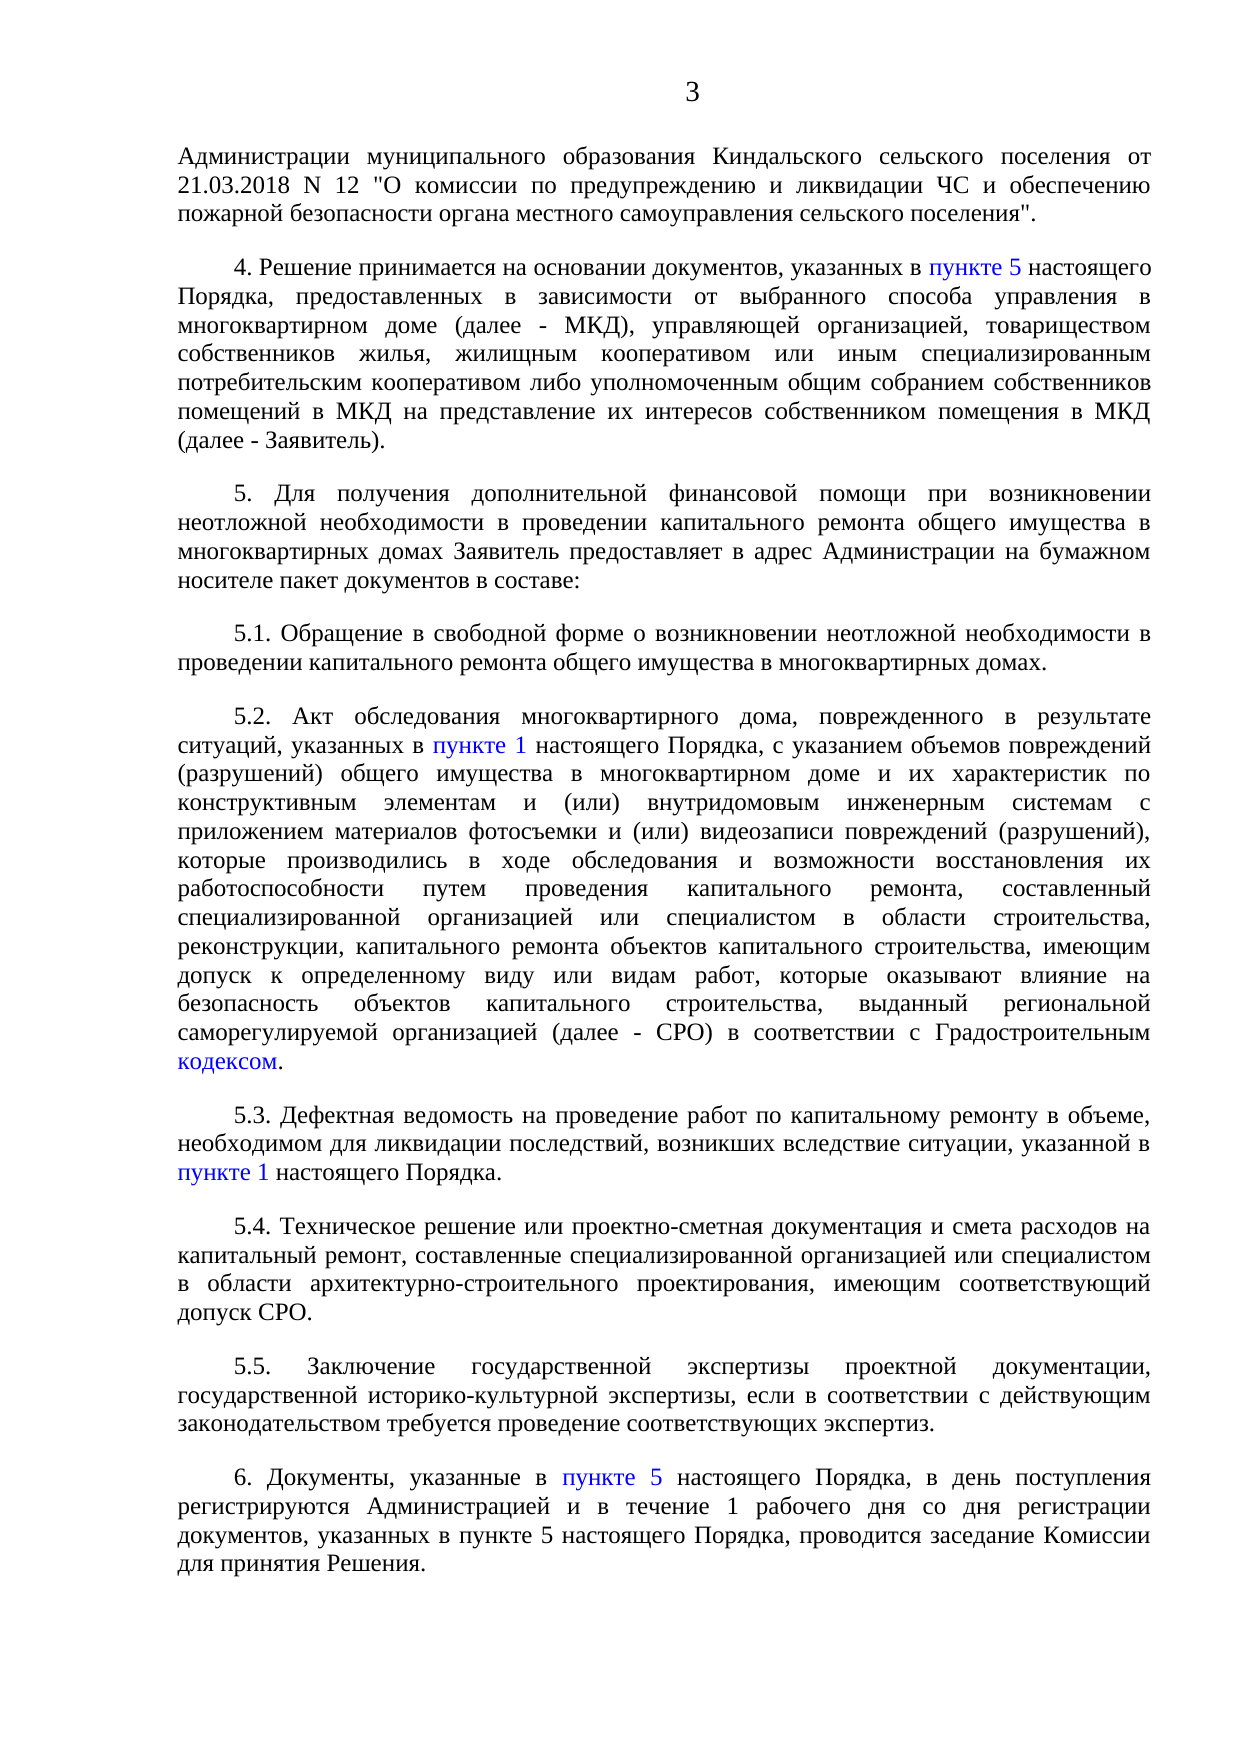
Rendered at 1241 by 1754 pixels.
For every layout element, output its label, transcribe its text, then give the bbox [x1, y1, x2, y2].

text 4. Решение принимается на основании документов, указанных в пункте 5 настоящего Порядка, предоставленных в зависимости от выбранного способа управления в многоквартирном доме (далее - МКД), управляющей организацией, товариществом собственников жилья, жилищным кооперативом или иным специализированным потребительским кооперативом либо уполномоченным общим собранием собственников помещений в МКД на представление их интересов собственником помещения в МКД (далее - Заявитель). [177, 252, 1152, 453]
text 6. Документы, указанные в пункте 5 настоящего Порядка, в день поступления регистрируются Администрацией и в течение 1 рабочего дня со дня регистрации документов, указанных в пункте 5 настоящего Порядка, проводится заседание Комиссии для принятия Решения. [177, 1462, 1152, 1577]
text 5.2. Акт обследования многоквартирного дома, поврежденного в результате ситуаций, указанных в пункте 1 настоящего Порядка, с указанием объемов повреждений (разрушений) общего имущества в многоквартирном доме и их характеристик по конструктивным элементам и (или) внутридомовым инженерным системам с приложением материалов фотосъемки и (или) видеозаписи повреждений (разрушений), которые производились в ходе обследования и возможности восстановления их работоспособности путем проведения капитального ремонта, составленный специализированной организацией или специалистом в области строительства, реконструкции, капитального ремонта объектов капитального строительства, имеющим допуск к определенному виду или видам работ, которые оказывают влияние на безопасность объектов капитального строительства, выданный региональной саморегулируемой организацией (далее - СРО) в соответствии с Градостроительным кодексом. [177, 701, 1152, 1075]
text 5.3. Дефектная ведомость на проведение работ по капитальному ремонту в объеме, необходимом для ликвидации последствий, возникших вследствие ситуации, указанной в пункте 1 настоящего Порядка. [177, 1100, 1152, 1186]
text 5. Для получения дополнительной финансовой помощи при возникновении неотложной необходимости в проведении капитального ремонта общего имущества в многоквартирных домах Заявитель предоставляет в адрес Администрации на бумажном носителе пакет документов в составе: [177, 478, 1152, 593]
text 5.1. Обращение в свободной форме о возникновении неотложной необходимости в проведении капитального ремонта общего имущества в многоквартирных домах. [177, 618, 1152, 676]
text 5.4. Техническое решение или проектно-сметная документация и смета расходов на капитальный ремонт, составленные специализированной организацией или специалистом в области архитектурно-строительного проектирования, имеющим соответствующий допуск СРО. [177, 1211, 1152, 1326]
text 5.5. Заключение государственной экспертизы проектной документации, государственной историко-культурной экспертизы, если в соответствии с действующим законодательством требуется проведение соответствующих экспертиз. [177, 1351, 1152, 1437]
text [177, 141, 1152, 227]
